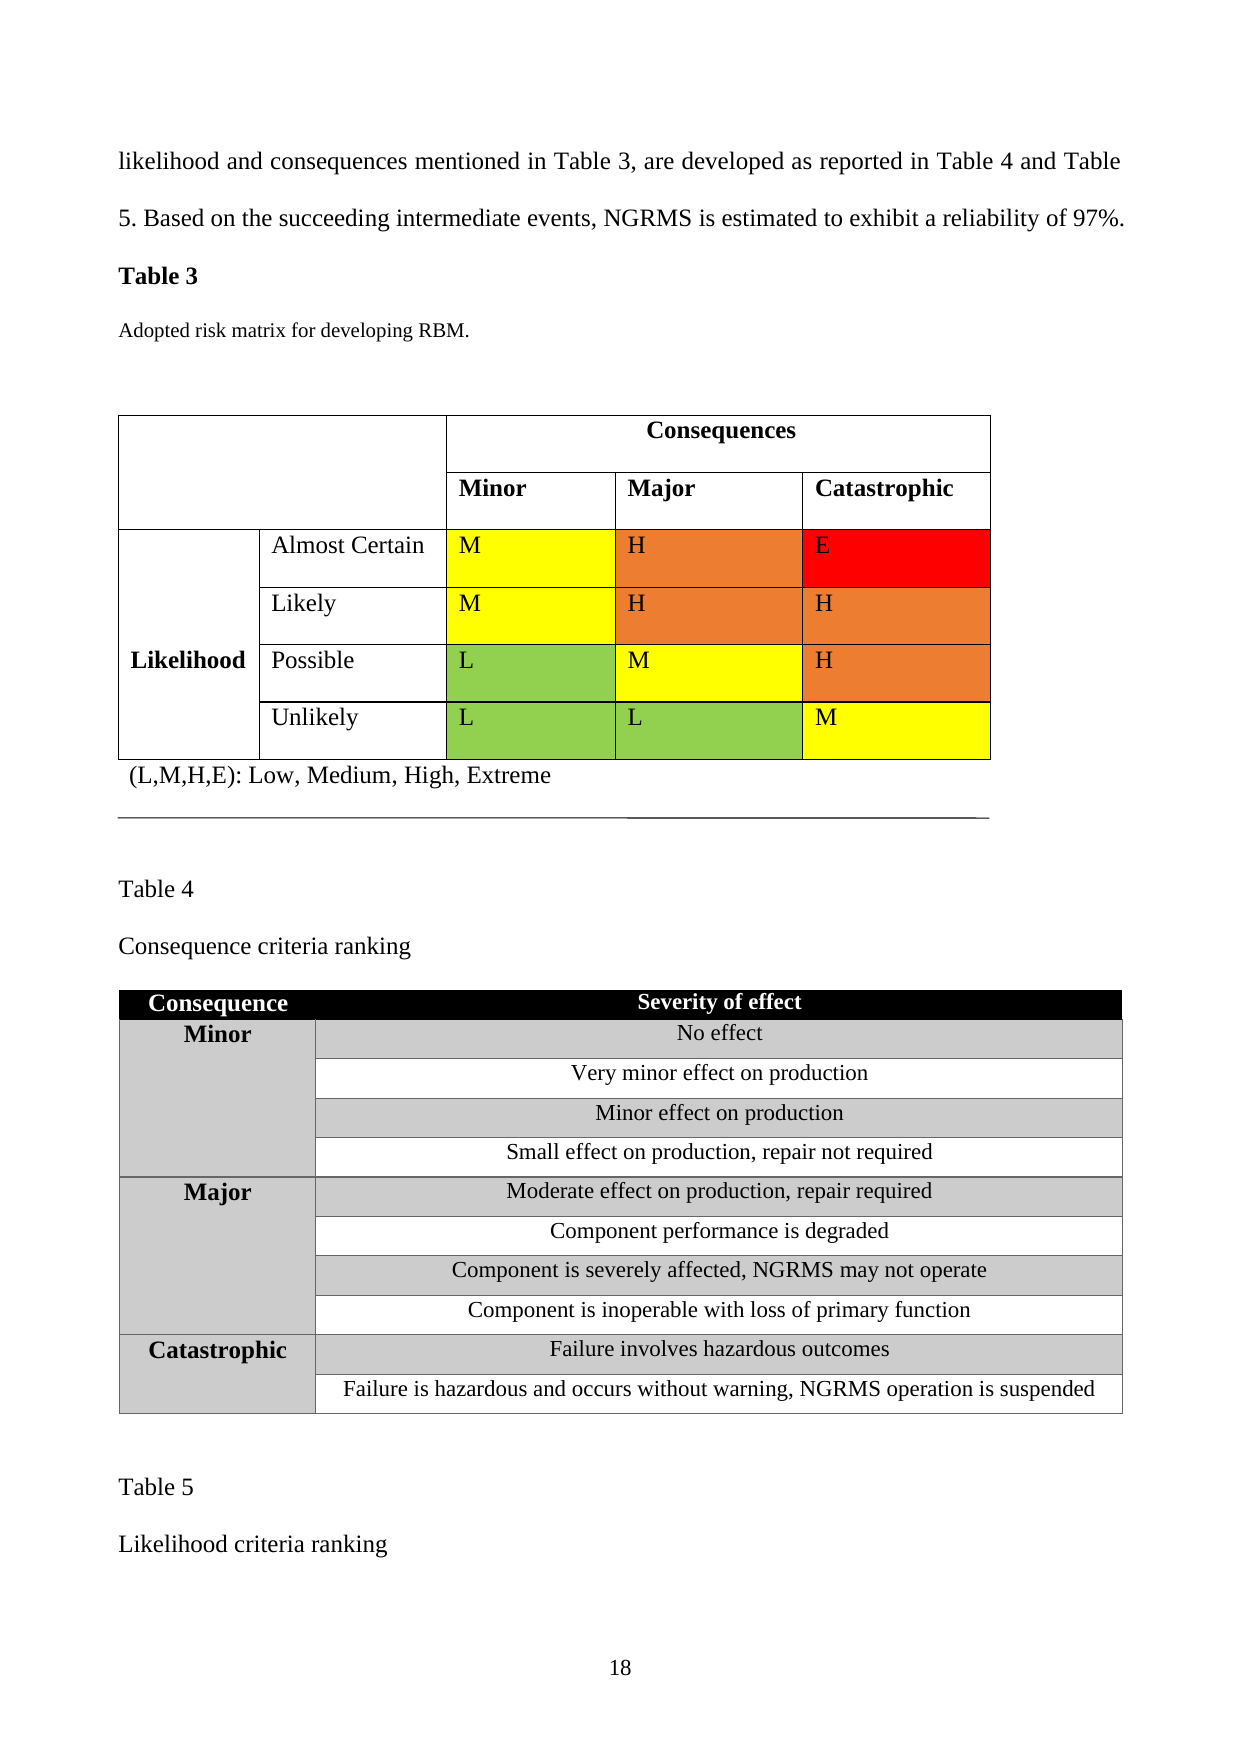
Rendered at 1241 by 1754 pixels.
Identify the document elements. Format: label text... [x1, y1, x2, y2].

table_cell M [616, 645, 802, 701]
table_cell Component is severely affected, NGRMS may not operate [316, 1256, 1122, 1295]
table_cell Minor [120, 1020, 315, 1176]
text (L,M,H,E): Low, Medium, High, Extreme [129, 760, 1211, 789]
table_cell Component is inoperable with loss of primary function [316, 1296, 1122, 1334]
table_cell Likelihood [119, 530, 259, 759]
table_cell Catastrophic [803, 473, 990, 529]
table_cell Component performance is degraded [316, 1217, 1122, 1255]
table_cell L [616, 703, 802, 759]
text Table 4 [118, 874, 1211, 903]
table_cell Very minor effect on production [316, 1059, 1122, 1097]
table_cell H [803, 588, 990, 644]
table_cell Failure is hazardous and occurs without warning, NGRMS operation is suspended [316, 1375, 1122, 1413]
table_cell Minor effect on production [316, 1099, 1122, 1137]
table_cell E [803, 530, 990, 587]
text likelihood and consequences mentioned in Table 3, are developed as reported in Table 4 and Table [118, 146, 1211, 174]
table_cell H [616, 588, 802, 644]
table_cell L [447, 703, 615, 759]
text 5. Based on the succeeding intermediate events, NGRMS is estimated to exhibit a reliability of 97%. [118, 203, 1211, 232]
text Likelihood criteria ranking [118, 1529, 1211, 1558]
table_cell M [447, 588, 615, 644]
table_cell H [616, 530, 802, 587]
table_cell Minor [447, 473, 615, 529]
table_cell Possible [260, 645, 446, 701]
table_header Consequence Severity of effect [119, 990, 1122, 1019]
table_cell Unlikely [260, 703, 446, 759]
text Table 5 [118, 1472, 1211, 1501]
text Consequence criteria ranking [118, 931, 1211, 960]
table_cell Major [616, 473, 802, 529]
table_cell Failure involves hazardous outcomes [316, 1335, 1122, 1374]
table_header [119, 416, 446, 529]
table_cell L [447, 645, 615, 701]
table_header Consequences [447, 416, 990, 472]
subtitle Table 3 [118, 261, 1211, 289]
table_cell Almost Certain [260, 530, 446, 587]
text Adopted risk matrix for developing RBM. [118, 318, 1211, 342]
table_cell M [803, 703, 990, 759]
table_cell H [803, 645, 990, 701]
table_cell Major [120, 1178, 315, 1334]
table_cell Moderate effect on production, repair required [316, 1178, 1122, 1216]
table_cell Likely [260, 588, 446, 644]
table_cell No effect [316, 1020, 1122, 1058]
table_cell Small effect on production, repair not required [316, 1138, 1122, 1176]
table_cell Catastrophic [120, 1335, 315, 1413]
table_cell M [447, 530, 615, 587]
